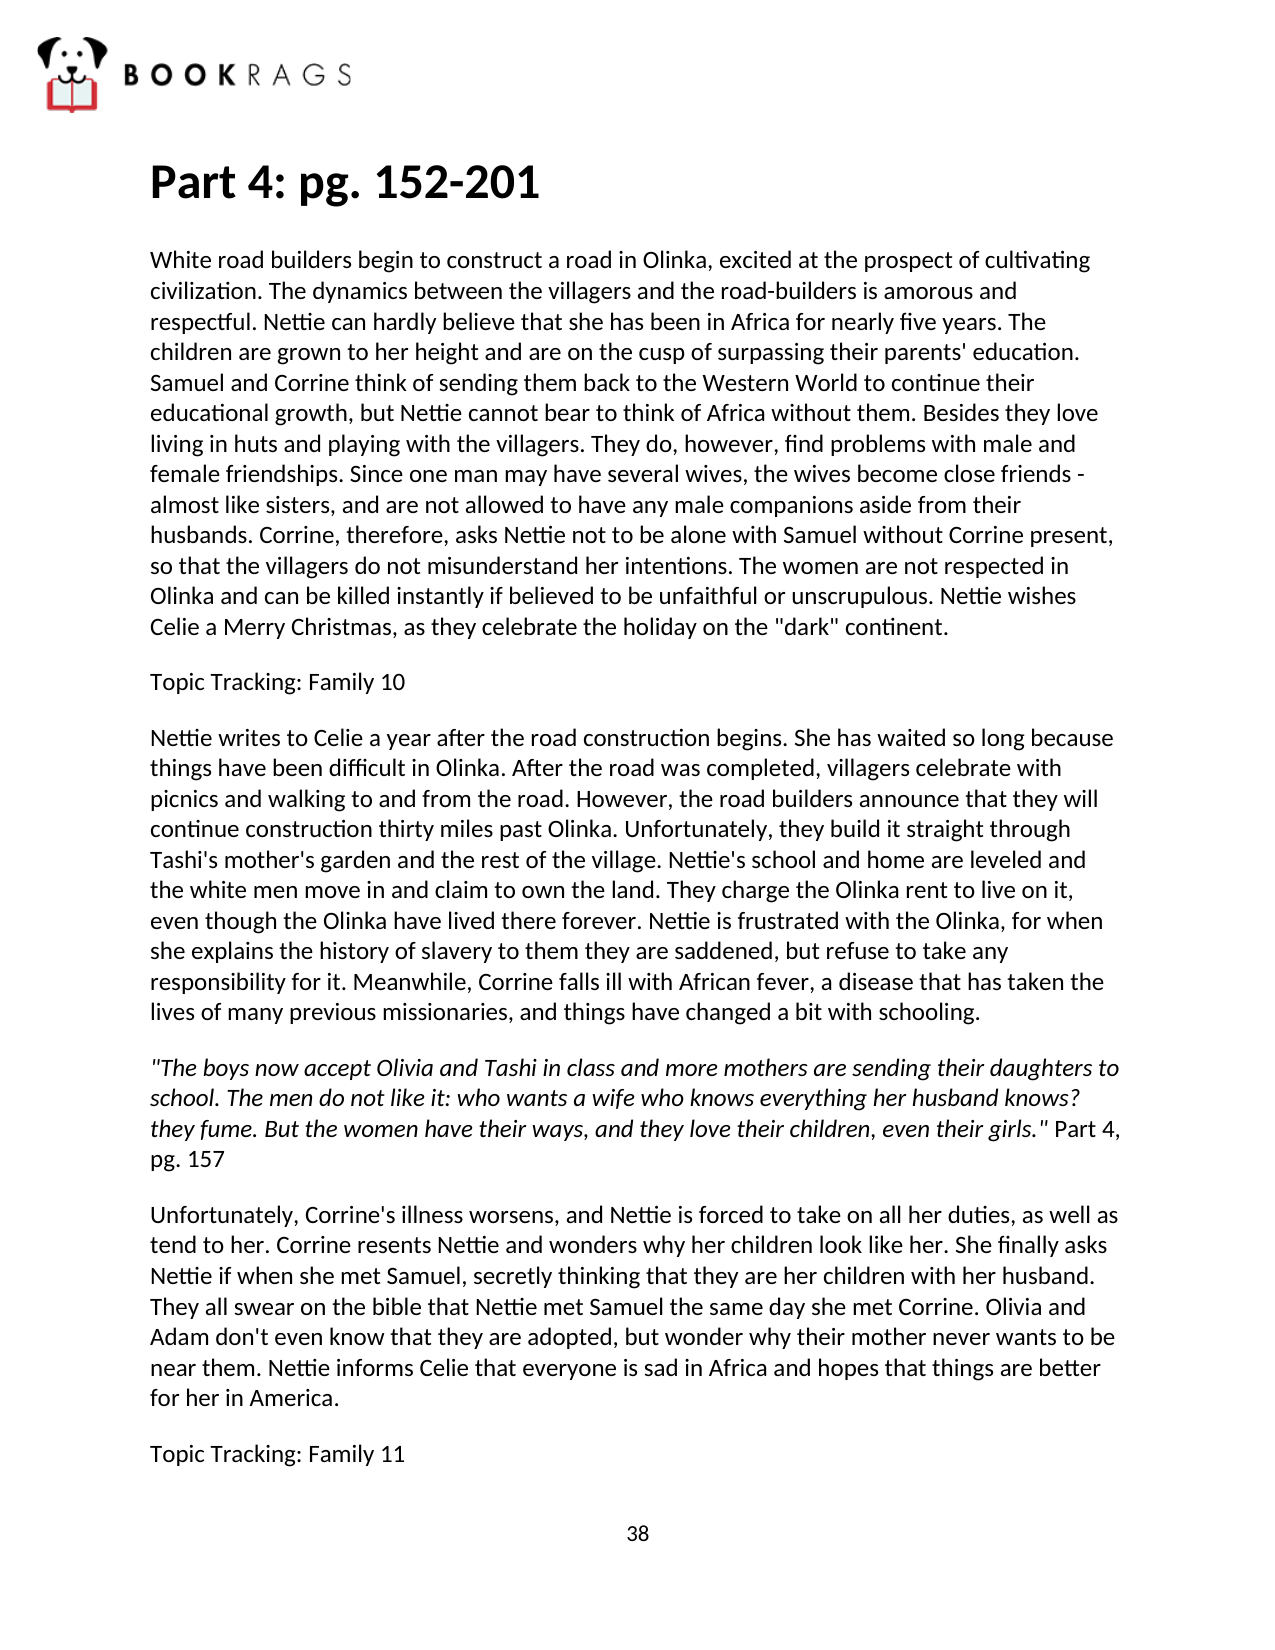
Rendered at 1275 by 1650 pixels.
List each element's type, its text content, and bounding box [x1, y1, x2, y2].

text Topic Tracking: Family 10 [150, 666, 1125, 697]
text Nettie writes to Celie a year after the road construction begins. She has waited so long because things have been difficult in Olinka. After the road was completed, villagers celebrate with picnics and walking to and from the road. However, the road builders announce that they will continue construction thirty miles past Olinka. Unfortunately, they build it straight through Tashi's mother's garden and the rest of the village. Nettie's school and home are leveled and the white men move in and claim to own the land. They charge the Olinka rent to live on it, even though the Olinka have lived there forever. Nettie is frustrated with the Olinka, for when she explains the history of slavery to them they are saddened, but refuse to take any responsibility for it. Meanwhile, Corrine falls ill with African fever, a disease that has taken the lives of many previous missionaries, and things have changed a bit with schooling. [150, 722, 1125, 1027]
picture [37, 37, 351, 113]
text Unfortunately, Corrine's illness worsens, and Nettie is forced to take on all her duties, as well as tend to her. Corrine resents Nettie and wonders why her children look like her. She finally asks Nettie if when she met Samuel, secretly thinking that they are her children with her husband. They all swear on the bible that Nettie met Samuel the same day she met Corrine. Olivia and Adam don't even know that they are adopted, but wonder why their mother never wants to be near them. Nettie informs Celie that everyone is sad in Africa and hopes that things are better for her in America. [150, 1199, 1125, 1413]
text White road builders begin to construct a road in Olinka, excited at the prospect of cultivating civilization. The dynamics between the villagers and the road-builders is amorous and respectful. Nettie can hardly believe that she has been in Africa for nearly five years. The children are grown to her height and are on the cusp of surpassing their parents' education. Samuel and Corrine think of sending them back to the Western World to continue their educational growth, but Nettie cannot bear to think of Africa without them. Besides they love living in huts and playing with the villagers. They do, however, find problems with male and female friendships. Since one man may have several wives, the wives become close friends - almost like sisters, and are not allowed to have any male companions aside from their husbands. Corrine, therefore, asks Nettie not to be alone with Samuel without Corrine present, so that the villagers do not misunderstand her intentions. The women are not respected in Olinka and can be killed instantly if believed to be unfaithful or unscrupulous. Nettie wishes Celie a Merry Christmas, as they celebrate the holiday on the "dark" continent. [150, 244, 1125, 641]
text Part 4: pg. 152-201 [150, 150, 1125, 211]
text Topic Tracking: Family 11 [150, 1438, 1125, 1468]
text "The boys now accept Olivia and Tashi in class and more mothers are sending their daughters to school. The men do not like it: who wants a wife who knows everything her husband knows? they fume. But the women have their ways, and they love their children, even their girls." Part 4, pg. 157 [150, 1052, 1125, 1174]
